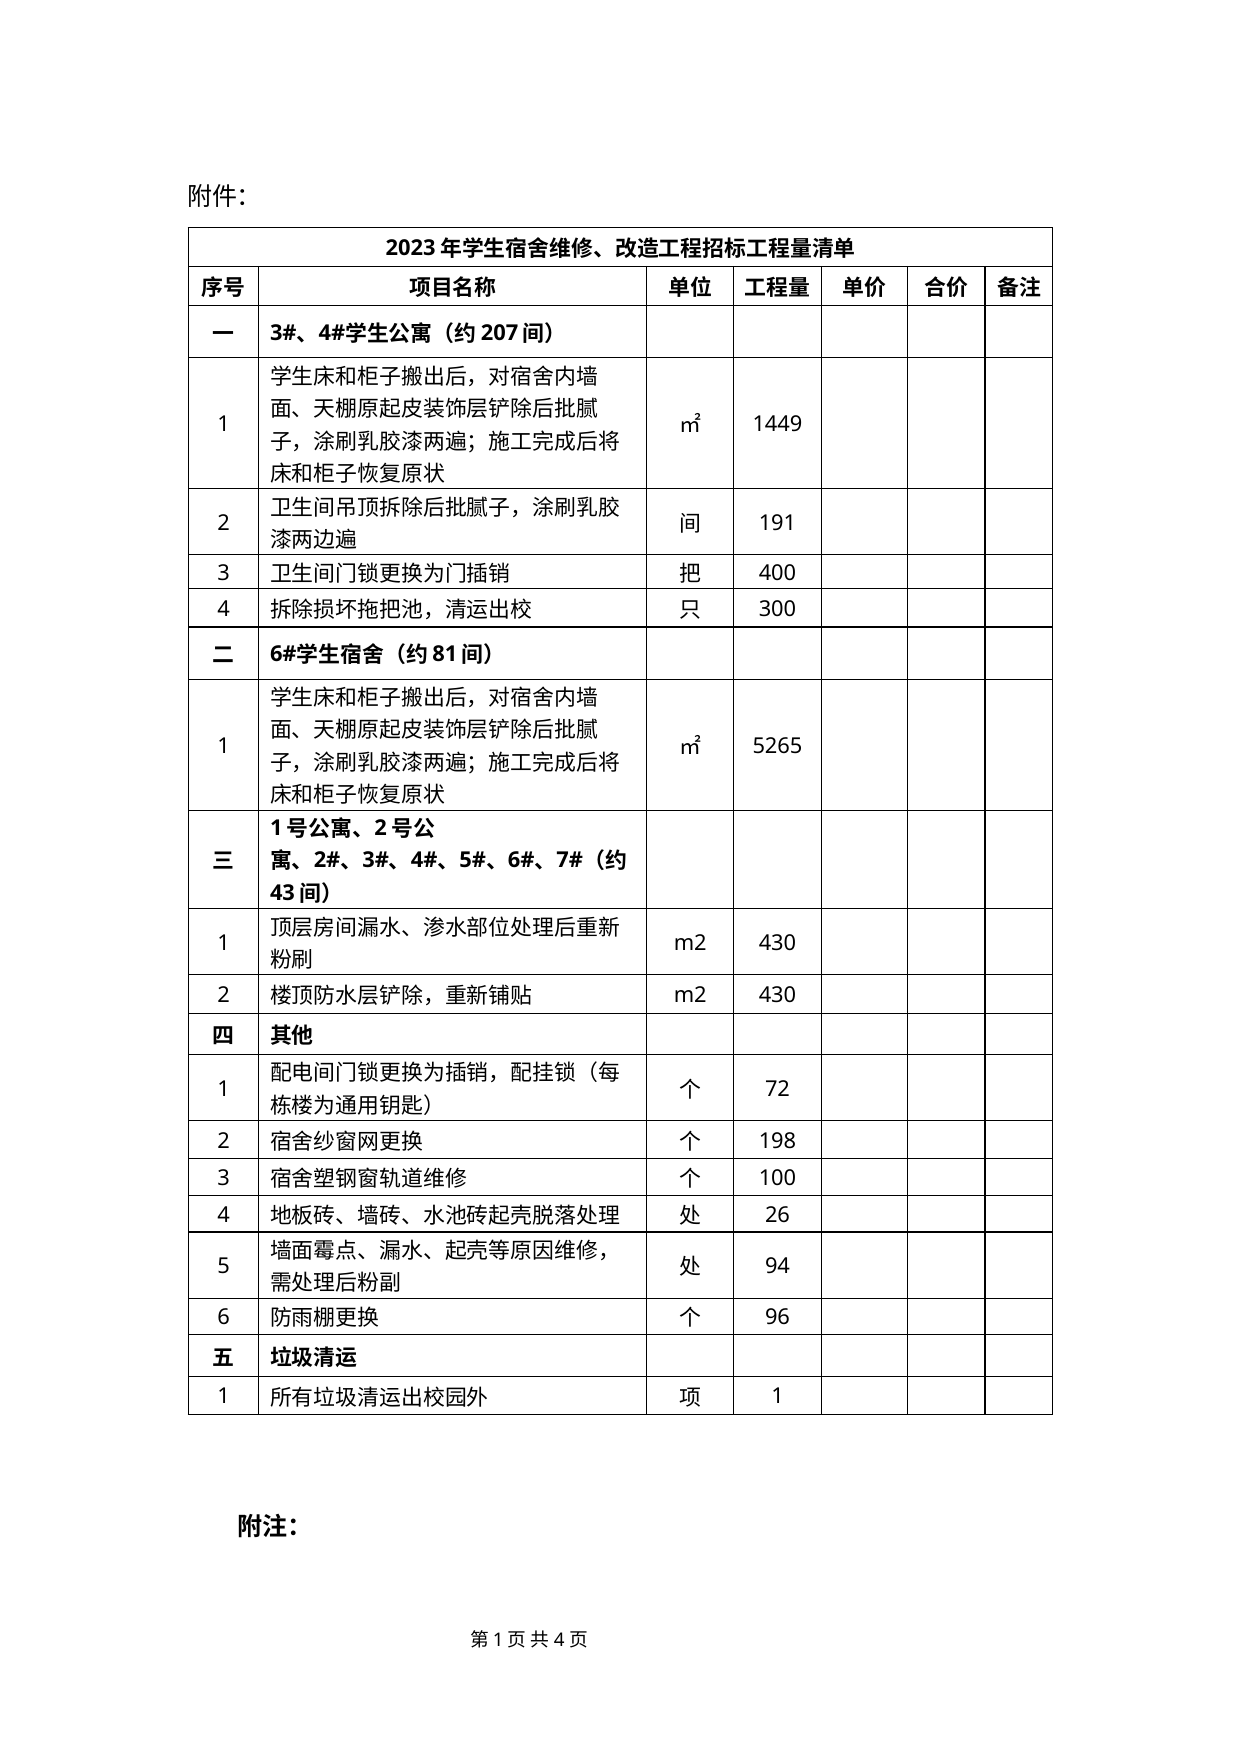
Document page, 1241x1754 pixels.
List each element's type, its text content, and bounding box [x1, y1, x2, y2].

table_cell [822, 358, 907, 488]
table_cell 5265 [734, 680, 821, 809]
table_cell 三 [189, 811, 258, 908]
table_cell 6#学生宿舍（约81间） [259, 628, 646, 678]
table_cell 墙面霉点、漏水、起壳等原因维修，需处理后粉副 [259, 1233, 646, 1297]
table_cell 间 [647, 489, 733, 554]
table_cell 其他 [259, 1014, 646, 1054]
table_cell [647, 1335, 733, 1376]
table_cell 198 [734, 1121, 821, 1158]
table_cell [986, 1159, 1052, 1195]
table_cell [822, 628, 907, 678]
table_cell [908, 811, 984, 908]
table_cell [822, 1377, 907, 1414]
table_cell [647, 1014, 733, 1054]
table_cell 4 [189, 589, 258, 626]
table_cell 个 [647, 1055, 733, 1120]
table_cell 1 [189, 680, 258, 809]
table_cell [822, 811, 907, 908]
table_cell 合价 [908, 267, 984, 305]
table_cell 序号 [189, 267, 258, 305]
table_cell [734, 1014, 821, 1054]
table_cell 配电间门锁更换为插销，配挂锁（每栋楼为通用钥匙） [259, 1055, 646, 1120]
table_cell [908, 555, 984, 588]
table_cell [908, 358, 984, 488]
table_cell [647, 628, 733, 678]
table_cell 100 [734, 1159, 821, 1195]
table_cell 1 [189, 909, 258, 974]
table_cell 卫生间门锁更换为门插销 [259, 555, 646, 588]
table_cell 94 [734, 1233, 821, 1297]
table_cell [986, 306, 1052, 357]
table_cell [908, 1196, 984, 1231]
table_cell 26 [734, 1196, 821, 1231]
table_cell [986, 680, 1052, 809]
table_cell [908, 306, 984, 357]
table_cell [908, 1159, 984, 1195]
text 附件： [187, 162, 1052, 227]
table_cell [647, 811, 733, 908]
table_cell 拆除损坏拖把池，清运出校 [259, 589, 646, 626]
table_cell 处 [647, 1196, 733, 1231]
table_cell 3#、4#学生公寓（约207间） [259, 306, 646, 357]
table_cell [908, 1233, 984, 1297]
table_cell [986, 1196, 1052, 1231]
table_cell 5 [189, 1233, 258, 1297]
table_cell 宿舍纱窗网更换 [259, 1121, 646, 1158]
table_cell [734, 306, 821, 357]
table_cell 1 [189, 1377, 258, 1414]
table_cell [822, 1014, 907, 1054]
table_cell [734, 811, 821, 908]
table_cell ㎡ [647, 680, 733, 809]
table_cell [908, 1014, 984, 1054]
table_cell m2 [647, 909, 733, 974]
table_cell 把 [647, 555, 733, 588]
table_cell [908, 1377, 984, 1414]
table_cell [908, 1299, 984, 1334]
table_cell [822, 1121, 907, 1158]
table_cell 1 [189, 358, 258, 488]
table_cell [822, 1196, 907, 1231]
table_cell [908, 680, 984, 809]
table_cell [822, 1335, 907, 1376]
table_cell [822, 489, 907, 554]
table_cell 1号公寓、2号公寓、2#、3#、4#、5#、6#、7#（约43间） [259, 811, 646, 908]
table_cell 单价 [822, 267, 907, 305]
table_cell [986, 358, 1052, 488]
table_cell 只 [647, 589, 733, 626]
table_cell [986, 1121, 1052, 1158]
table_cell [986, 1014, 1052, 1054]
table_cell [822, 680, 907, 809]
table_cell 垃圾清运 [259, 1335, 646, 1376]
table_cell 地板砖、墙砖、水池砖起壳脱落处理 [259, 1196, 646, 1231]
table_cell 191 [734, 489, 821, 554]
table_cell [822, 1233, 907, 1297]
table_cell [986, 909, 1052, 974]
table_cell [908, 489, 984, 554]
table_cell [908, 909, 984, 974]
table_cell 4 [189, 1196, 258, 1231]
table_cell 2 [189, 1121, 258, 1158]
table_cell [822, 1159, 907, 1195]
table_cell 72 [734, 1055, 821, 1120]
table_cell 400 [734, 555, 821, 588]
table_cell [734, 1335, 821, 1376]
table_cell [908, 628, 984, 678]
table_cell [908, 1121, 984, 1158]
table_cell [734, 628, 821, 678]
table_cell [986, 1055, 1052, 1120]
table_cell [986, 1377, 1052, 1414]
table_cell 2 [189, 975, 258, 1013]
table_cell 学生床和柜子搬出后，对宿舍内墙面、天棚原起皮装饰层铲除后批腻子，涂刷乳胶漆两遍；施工完成后将床和柜子恢复原状 [259, 680, 646, 809]
table_cell 二 [189, 628, 258, 678]
table_cell [822, 555, 907, 588]
table_cell 1 [189, 1055, 258, 1120]
table_cell 四 [189, 1014, 258, 1054]
table_cell 备注 [986, 267, 1052, 305]
table_cell [908, 1055, 984, 1120]
table_cell 1 [734, 1377, 821, 1414]
table_cell [822, 975, 907, 1013]
table_cell 顶层房间漏水、渗水部位处理后重新粉刷 [259, 909, 646, 974]
table_cell 430 [734, 975, 821, 1013]
table_cell 3 [189, 1159, 258, 1195]
table_cell m2 [647, 975, 733, 1013]
table_cell 卫生间吊顶拆除后批腻子，涂刷乳胶漆两边遍 [259, 489, 646, 554]
table_cell 3 [189, 555, 258, 588]
text 附注： [187, 1492, 1052, 1557]
table_cell 96 [734, 1299, 821, 1334]
table_cell 工程量 [734, 267, 821, 305]
table_cell [986, 975, 1052, 1013]
table_cell [986, 1335, 1052, 1376]
table_cell 个 [647, 1299, 733, 1334]
table_cell 学生床和柜子搬出后，对宿舍内墙面、天棚原起皮装饰层铲除后批腻子，涂刷乳胶漆两遍；施工完成后将床和柜子恢复原状 [259, 358, 646, 488]
table_cell [986, 811, 1052, 908]
table_cell 一 [189, 306, 258, 357]
table_cell [986, 489, 1052, 554]
table_cell [822, 1055, 907, 1120]
table_header 2023年学生宿舍维修、改造工程招标工程量清单 [189, 228, 1052, 266]
table_cell 五 [189, 1335, 258, 1376]
table_cell 楼顶防水层铲除，重新铺贴 [259, 975, 646, 1013]
table_cell 1449 [734, 358, 821, 488]
table_cell [986, 1299, 1052, 1334]
table_cell 处 [647, 1233, 733, 1297]
table_cell [822, 909, 907, 974]
table_cell 项目名称 [259, 267, 646, 305]
table_cell 单位 [647, 267, 733, 305]
table_cell [986, 555, 1052, 588]
table_cell 项 [647, 1377, 733, 1414]
table_cell ㎡ [647, 358, 733, 488]
table_cell 6 [189, 1299, 258, 1334]
table_cell 430 [734, 909, 821, 974]
table_cell [908, 975, 984, 1013]
table_cell 宿舍塑钢窗轨道维修 [259, 1159, 646, 1195]
table_cell 个 [647, 1159, 733, 1195]
table_cell 防雨棚更换 [259, 1299, 646, 1334]
table_cell [908, 1335, 984, 1376]
table_cell [986, 628, 1052, 678]
table_cell 2 [189, 489, 258, 554]
table_cell 所有垃圾清运出校园外 [259, 1377, 646, 1414]
table_cell [822, 306, 907, 357]
table_cell [908, 589, 984, 626]
table_cell [647, 306, 733, 357]
table_cell 个 [647, 1121, 733, 1158]
table_cell [986, 1233, 1052, 1297]
table_cell [822, 589, 907, 626]
table_cell [986, 589, 1052, 626]
table_cell [822, 1299, 907, 1334]
table_cell 300 [734, 589, 821, 626]
